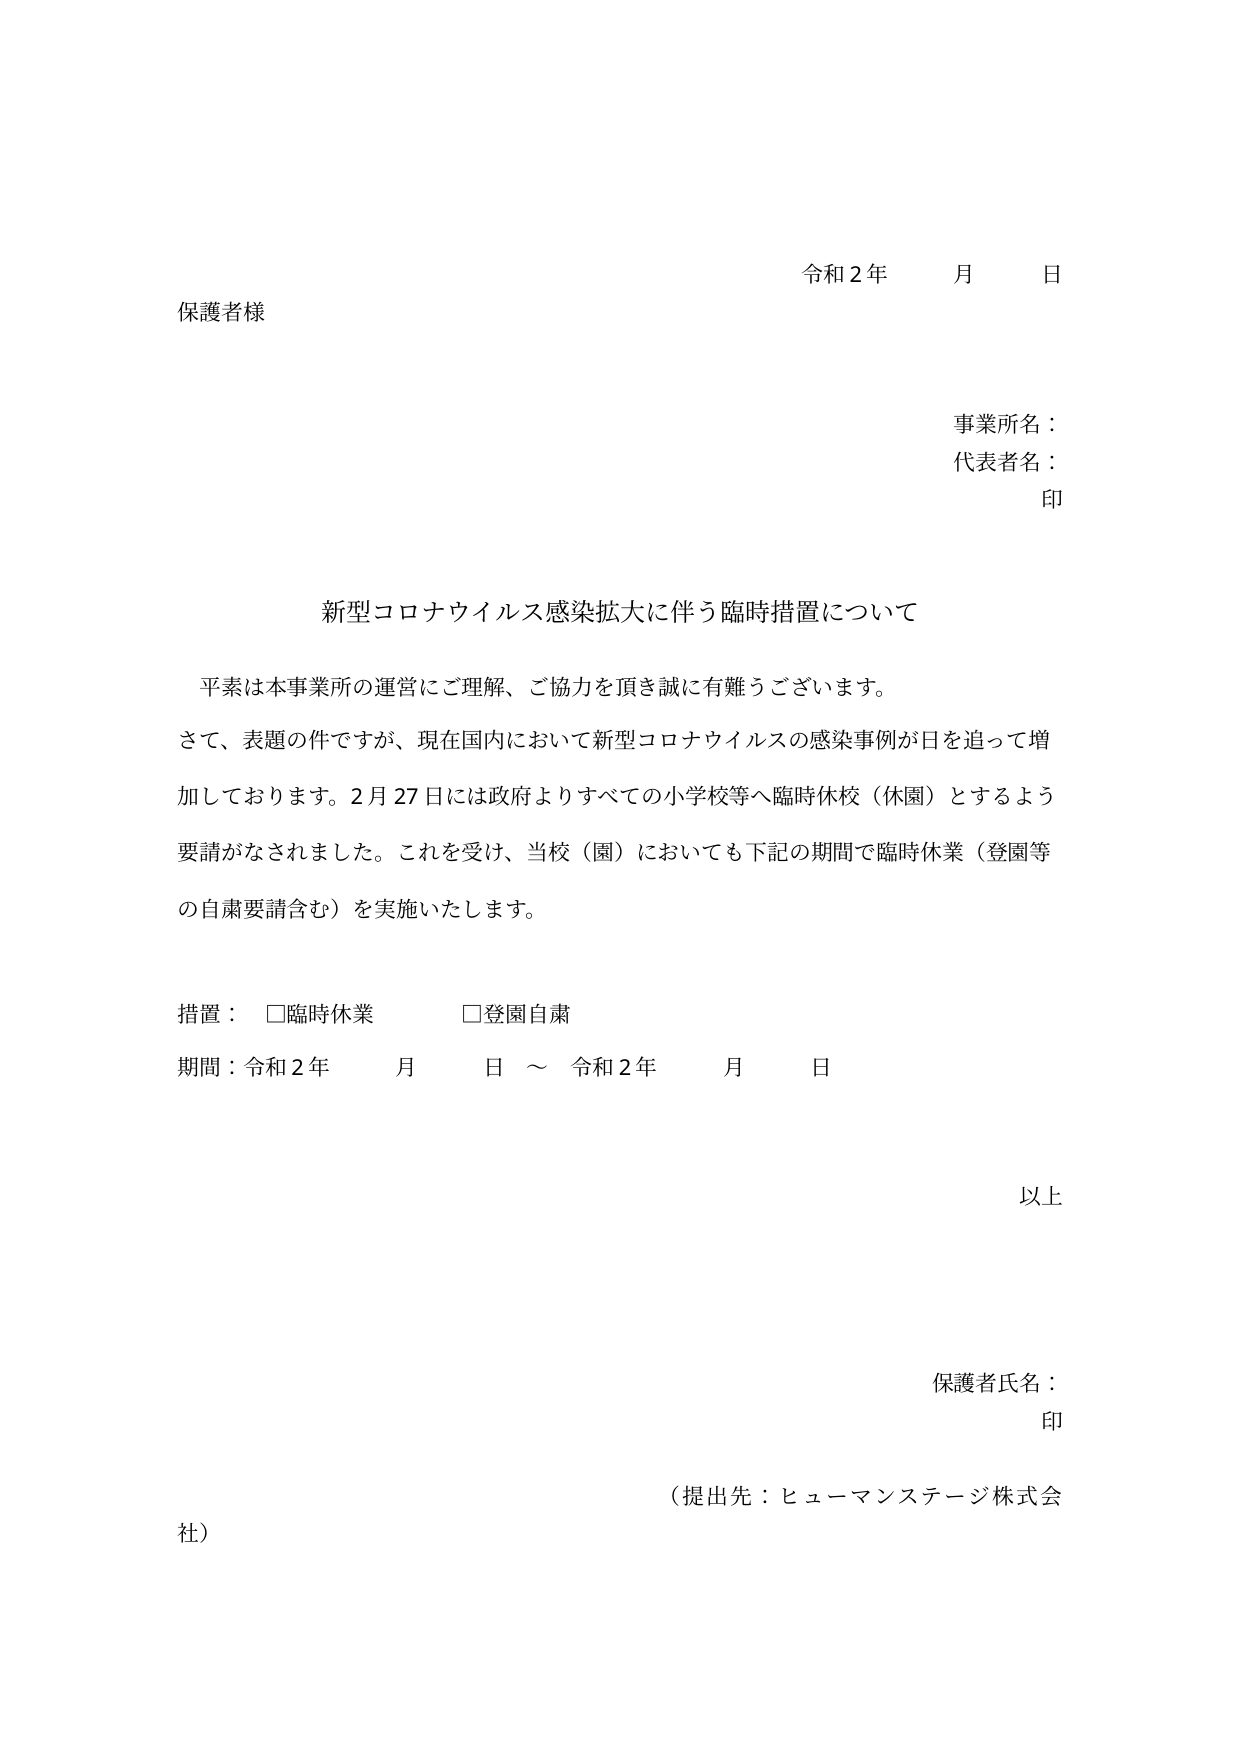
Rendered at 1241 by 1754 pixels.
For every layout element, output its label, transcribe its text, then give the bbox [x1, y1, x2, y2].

text 平素は本事業所の運営にご理解、ご協力を頂き誠に有難うございます。 [177, 667, 1063, 704]
text さて、表題の件ですが、現在国内において新型コロナウイルスの感染事例が日を追って増加しております。2月27日には政府よりすべての小学校等へ臨時休校（休園）とするよう要請がなされました。これを受け、当校（園）においても下記の期間で臨時休業（登園等の自粛要請含む）を実施いたします。 [177, 720, 1063, 926]
text （提出先：ヒューマンステージ株式会社） [177, 1476, 1063, 1551]
text 新型コロナウイルス感染拡大に伴う臨時措置について [177, 592, 1063, 629]
text 期間：令和2年 月 日 ～ 令和2年 月 日 [177, 1048, 1063, 1085]
text 令和2年 月 日 [177, 254, 1063, 292]
text 以上 [177, 1176, 1063, 1213]
text 保護者氏名： [177, 1363, 1063, 1401]
text 代表者名： [177, 442, 1063, 479]
text 事業所名： [177, 404, 1063, 442]
text 印 [177, 479, 1063, 517]
text 印 [177, 1401, 1063, 1438]
text 措置： □臨時休業 □登園自粛 [177, 994, 1063, 1032]
text 保護者様 [177, 292, 1063, 329]
